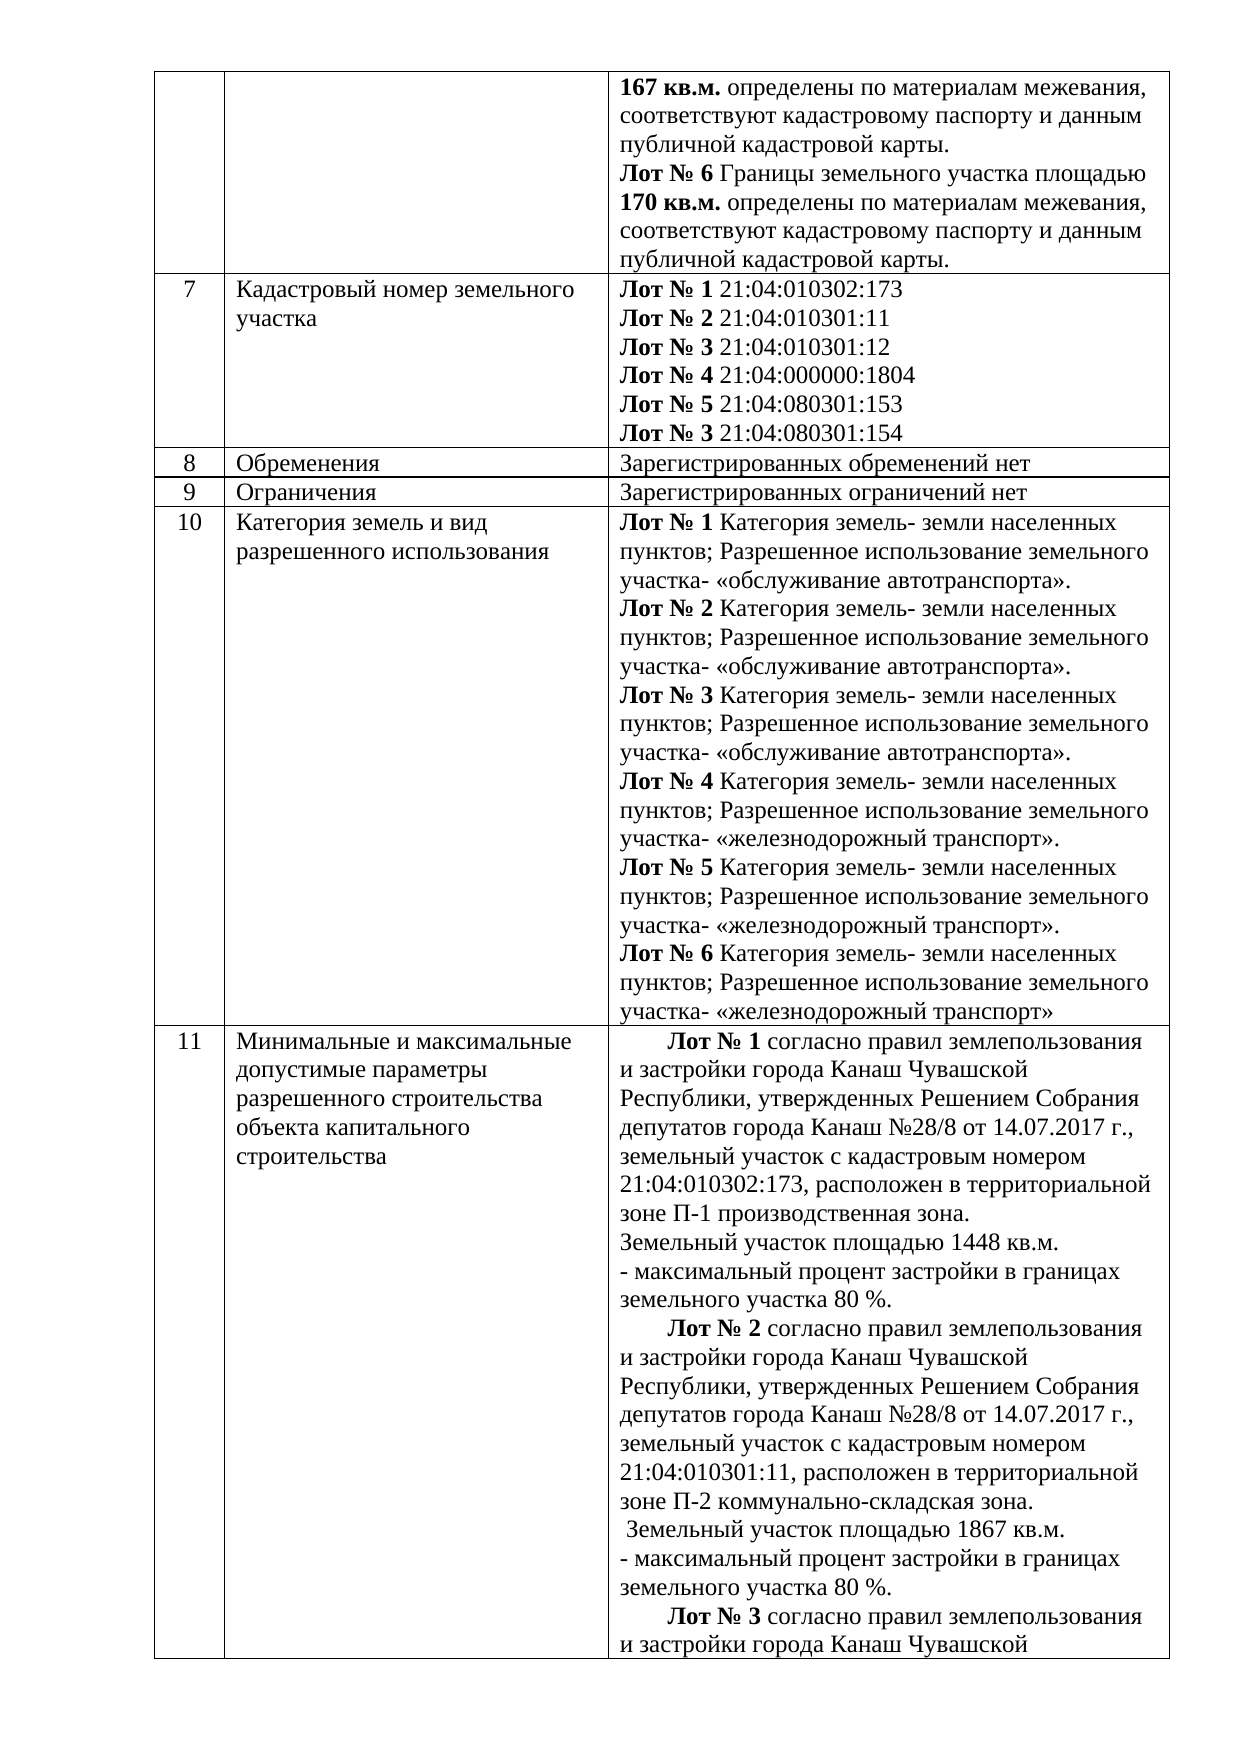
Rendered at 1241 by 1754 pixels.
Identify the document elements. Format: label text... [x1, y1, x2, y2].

table_cell 10 [155, 507, 224, 1025]
table_cell 9 [155, 478, 224, 506]
table_cell Обременения [225, 448, 608, 476]
table_cell 8 [155, 448, 224, 476]
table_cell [225, 72, 608, 273]
table_cell Лот № 1 21:04:010302:173 Лот № 2 21:04:010301:11 Лот № 3 21:04:010301:12 Лот № 4 21:04:000000:1804 Лот № 5 21:04:080301:153 Лот № 3 21:04:080301:154 [609, 274, 1169, 447]
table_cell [609, 1026, 1169, 1658]
table_cell 7 [155, 274, 224, 447]
table_cell Зарегистрированных обременений нет [609, 448, 1169, 476]
table_cell Зарегистрированных ограничений нет [609, 478, 1169, 506]
table_cell 6 [155, 72, 224, 273]
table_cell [609, 72, 1169, 273]
table_cell 11 [155, 1026, 224, 1658]
table_cell Кадастровый номер земельного участка [225, 274, 608, 447]
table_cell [225, 1026, 608, 1658]
table_cell Ограничения [225, 478, 608, 506]
table_cell Категория земель и вид разрешенного использования [225, 507, 608, 1025]
table_cell Лот № 1 Категория земель- земли населенных пунктов; Разрешенное использование земельного участка- «обслуживание автотранспорта». Лот № 2 Категория земель- земли населенных пунктов; Разрешенное использование земельного участка- «обслуживание автотранспорта». Лот № 3 Категория земель- земли населенных пунктов; Разрешенное использование земельного участка- «обслуживание автотранспорта». Лот № 4 Категория земель- земли населенных пунктов; Разрешенное использование земельного участка- «железнодорожный транспорт». Лот № 5 Категория земель- земли населенных пунктов; Разрешенное использование земельного участка- «железнодорожный транспорт». Лот № 6 Категория земель- земли населенных пунктов; Разрешенное использование земельного участка- «железнодорожный транспорт» [609, 507, 1169, 1025]
